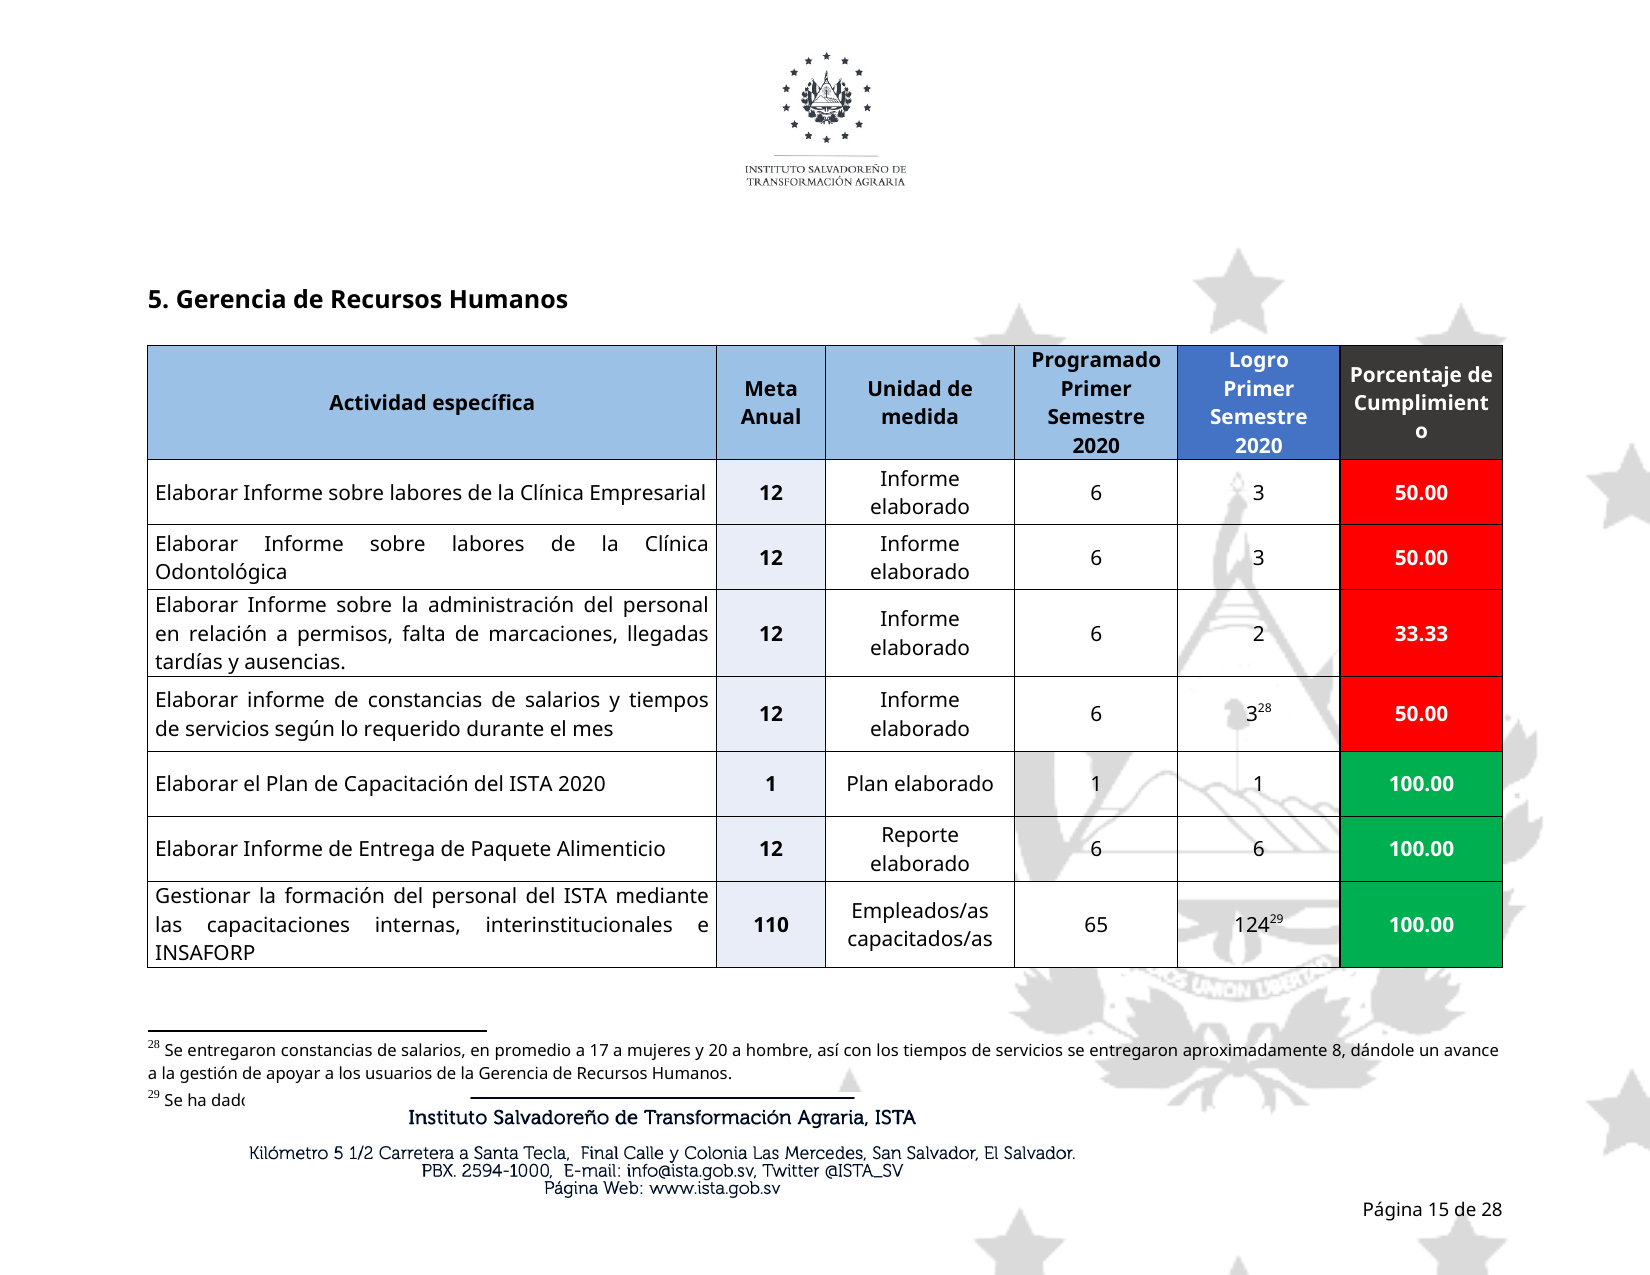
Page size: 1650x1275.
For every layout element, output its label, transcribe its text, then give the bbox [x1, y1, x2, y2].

table_cell 100.00 [1341, 817, 1502, 881]
table_cell Plan elaborado [826, 752, 1014, 816]
table_cell 12 [717, 817, 825, 881]
table_cell 3 [1178, 460, 1339, 524]
table_cell 12 [717, 460, 825, 524]
table_cell Informe elaborado [826, 677, 1014, 751]
table_cell 3 [1178, 677, 1339, 751]
table_cell Elaborar informe de constancias de salarios y tiempos de servicios según lo requerido durante el mes [148, 677, 716, 751]
table_cell Informe elaborado [826, 460, 1014, 524]
table_cell 6 [1015, 677, 1177, 751]
table_cell 100.00 [1341, 752, 1502, 816]
table_cell 33.33 [1341, 590, 1502, 676]
table_cell 12 [717, 677, 825, 751]
table_header Meta Anual [717, 346, 825, 459]
table_cell Informe elaborado [826, 525, 1014, 589]
table_cell 1 [1015, 752, 1177, 816]
table_header Programado Primer Semestre 2020 [1015, 346, 1177, 459]
table_cell Empleados/as capacitados/as [826, 882, 1014, 967]
subtitle 5. Gerencia de Recursos Humanos [148, 282, 1502, 316]
table_cell 1 [717, 752, 825, 816]
table_cell 124 [1178, 882, 1339, 967]
table_cell 50.00 [1341, 677, 1502, 751]
table_header Actividad específica [148, 346, 716, 459]
table_cell 100.00 [1341, 882, 1502, 967]
table_header Unidad de medida [826, 346, 1014, 459]
table_cell 3 [1178, 525, 1339, 589]
table_cell 50.00 [1341, 525, 1502, 589]
table_cell Gestionar la formación del personal del ISTA mediante las capacitaciones internas, interinstitucionales e INSAFORP [148, 882, 716, 967]
table_cell 12 [717, 590, 825, 676]
table_cell 1 [1178, 752, 1339, 816]
table_header Porcentaje de Cumplimiento [1341, 346, 1502, 459]
table_cell 6 [1178, 817, 1339, 881]
table_cell 65 [1015, 882, 1177, 967]
table_cell 6 [1015, 817, 1177, 881]
table_cell Informe elaborado [826, 590, 1014, 676]
picture [738, 44, 912, 192]
table_cell 6 [1015, 460, 1177, 524]
table_cell Elaborar Informe de Entrega de Paquete Alimenticio [148, 817, 716, 881]
table_cell 6 [1015, 525, 1177, 589]
table_cell Elaborar el Plan de Capacitación del ISTA 2020 [148, 752, 716, 816]
table_cell 50.00 [1341, 460, 1502, 524]
table_cell 6 [1015, 590, 1177, 676]
table_header Logro Primer Semestre 2020 [1178, 346, 1339, 459]
picture [244, 1092, 1084, 1199]
table_cell 2 [1178, 590, 1339, 676]
table_cell Elaborar Informe sobre la administración del personal en relación a permisos, falta de marcaciones, llegadas tardías y ausencias. [148, 590, 716, 676]
table_cell Elaborar Informe sobre labores de la Clínica Empresarial [148, 460, 716, 524]
table_cell Elaborar Informe sobre labores de la Clínica Odontológica [148, 525, 716, 589]
table_cell 110 [717, 882, 825, 967]
table_cell Reporte elaborado [826, 817, 1014, 881]
table_cell 12 [717, 525, 825, 589]
